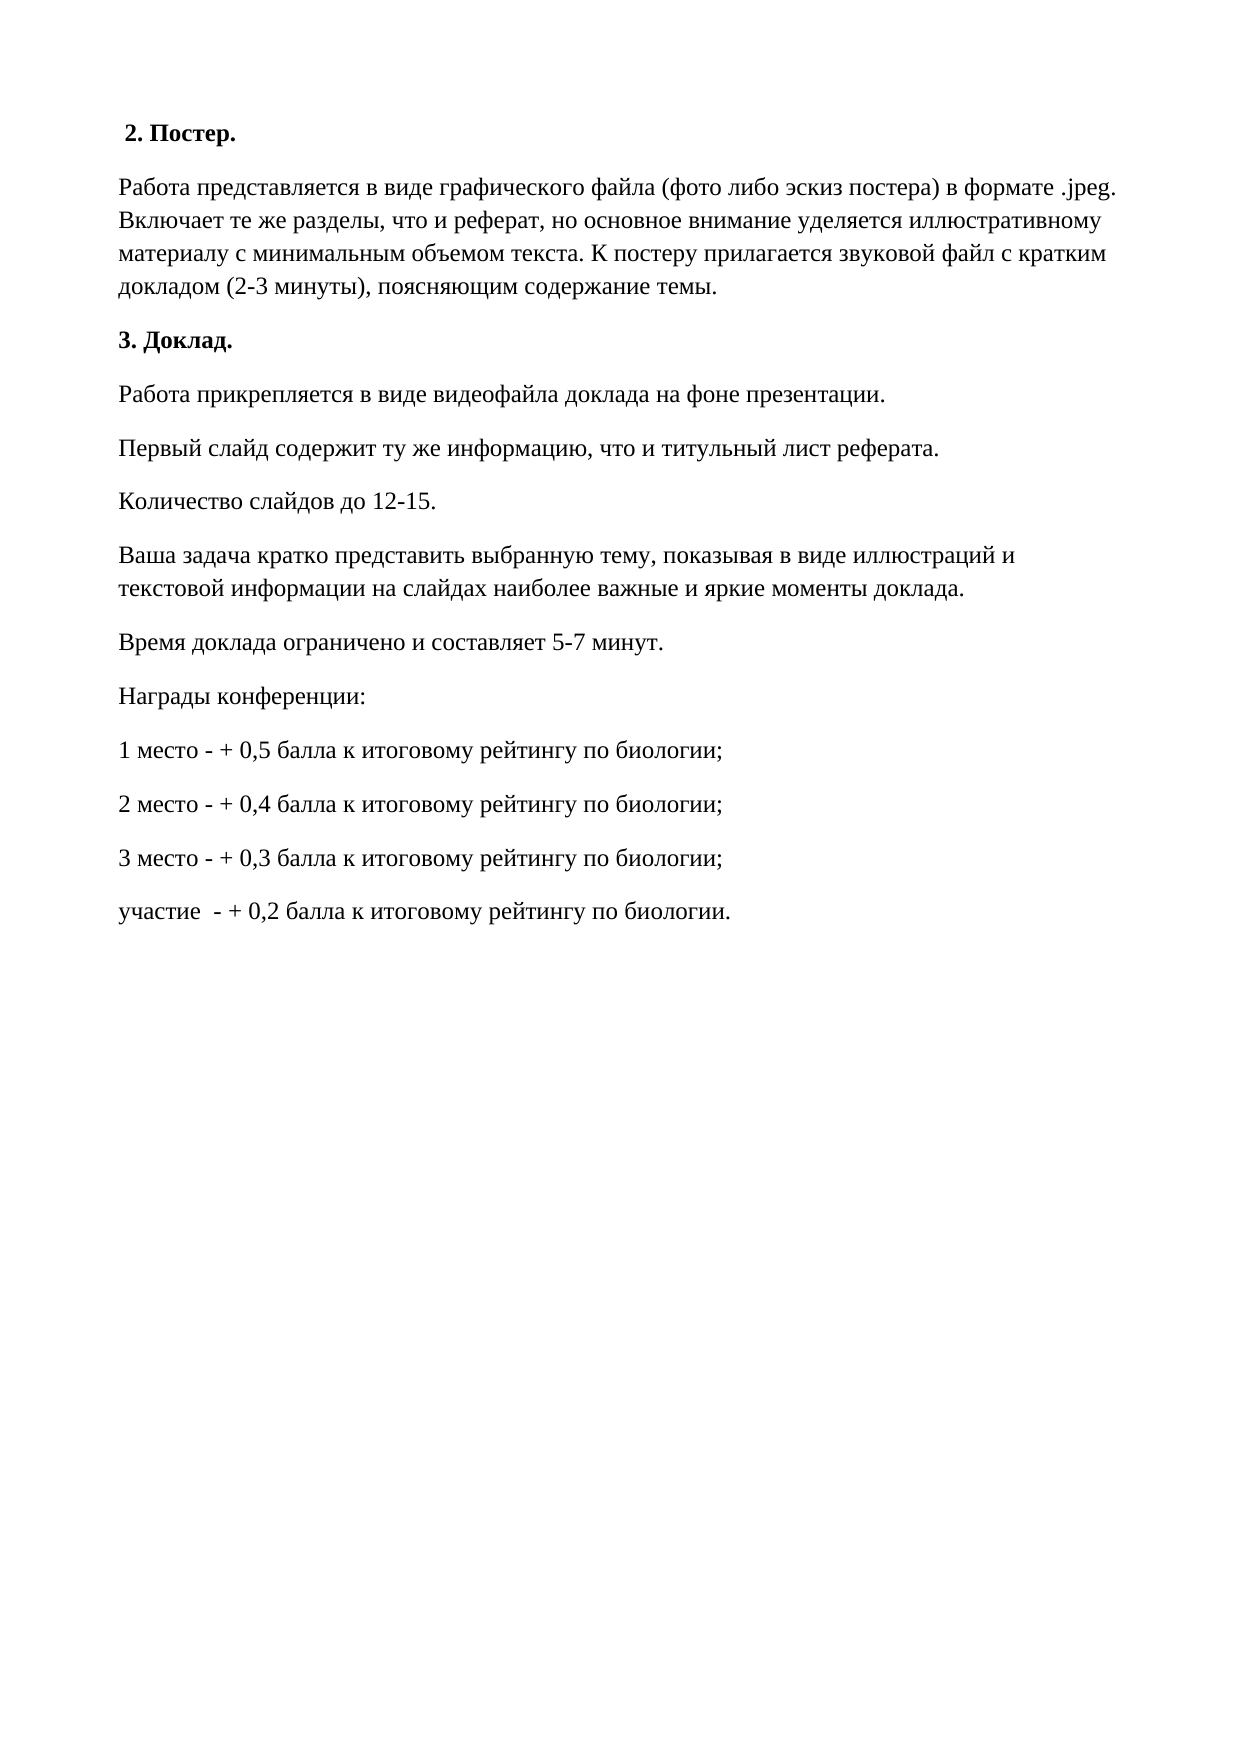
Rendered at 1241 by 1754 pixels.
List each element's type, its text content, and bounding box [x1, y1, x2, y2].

text 3. Доклад. [118, 325, 1122, 354]
text 3 место - + 0,3 балла к итоговому рейтингу по биологии; [118, 843, 1122, 871]
text 1 место - + 0,5 балла к итоговому рейтингу по биологии; [118, 735, 1122, 764]
text Награды конференции: [118, 681, 1122, 710]
text Работа прикрепляется в виде видеофайла доклада на фоне презентации. [118, 379, 1122, 407]
text Работа представляется в виде графического файла (фото либо эскиз постера) в формате .jpeg. Включает те же разделы, что и реферат, но основное внимание уделяется иллюстративному материалу с минимальным объемом текста. К постеру прилагается звуковой файл с кратким докладом (2-3 минуты), поясняющим содержание темы. [118, 172, 1122, 300]
text Время доклада ограничено и составляет 5-7 минут. [118, 627, 1122, 656]
text Первый слайд содержит ту же информацию, что и титульный лист реферата. [118, 433, 1122, 461]
text участие - + 0,2 балла к итоговому рейтингу по биологии. [118, 896, 1122, 925]
text Ваша задача кратко представить выбранную тему, показывая в виде иллюстраций и текстовой информации на слайдах наиболее важные и яркие моменты доклада. [118, 540, 1122, 602]
text 2. Постер. [118, 118, 1122, 147]
text Количество слайдов до 12-15. [118, 486, 1122, 515]
text 2 место - + 0,4 балла к итоговому рейтингу по биологии; [118, 789, 1122, 817]
